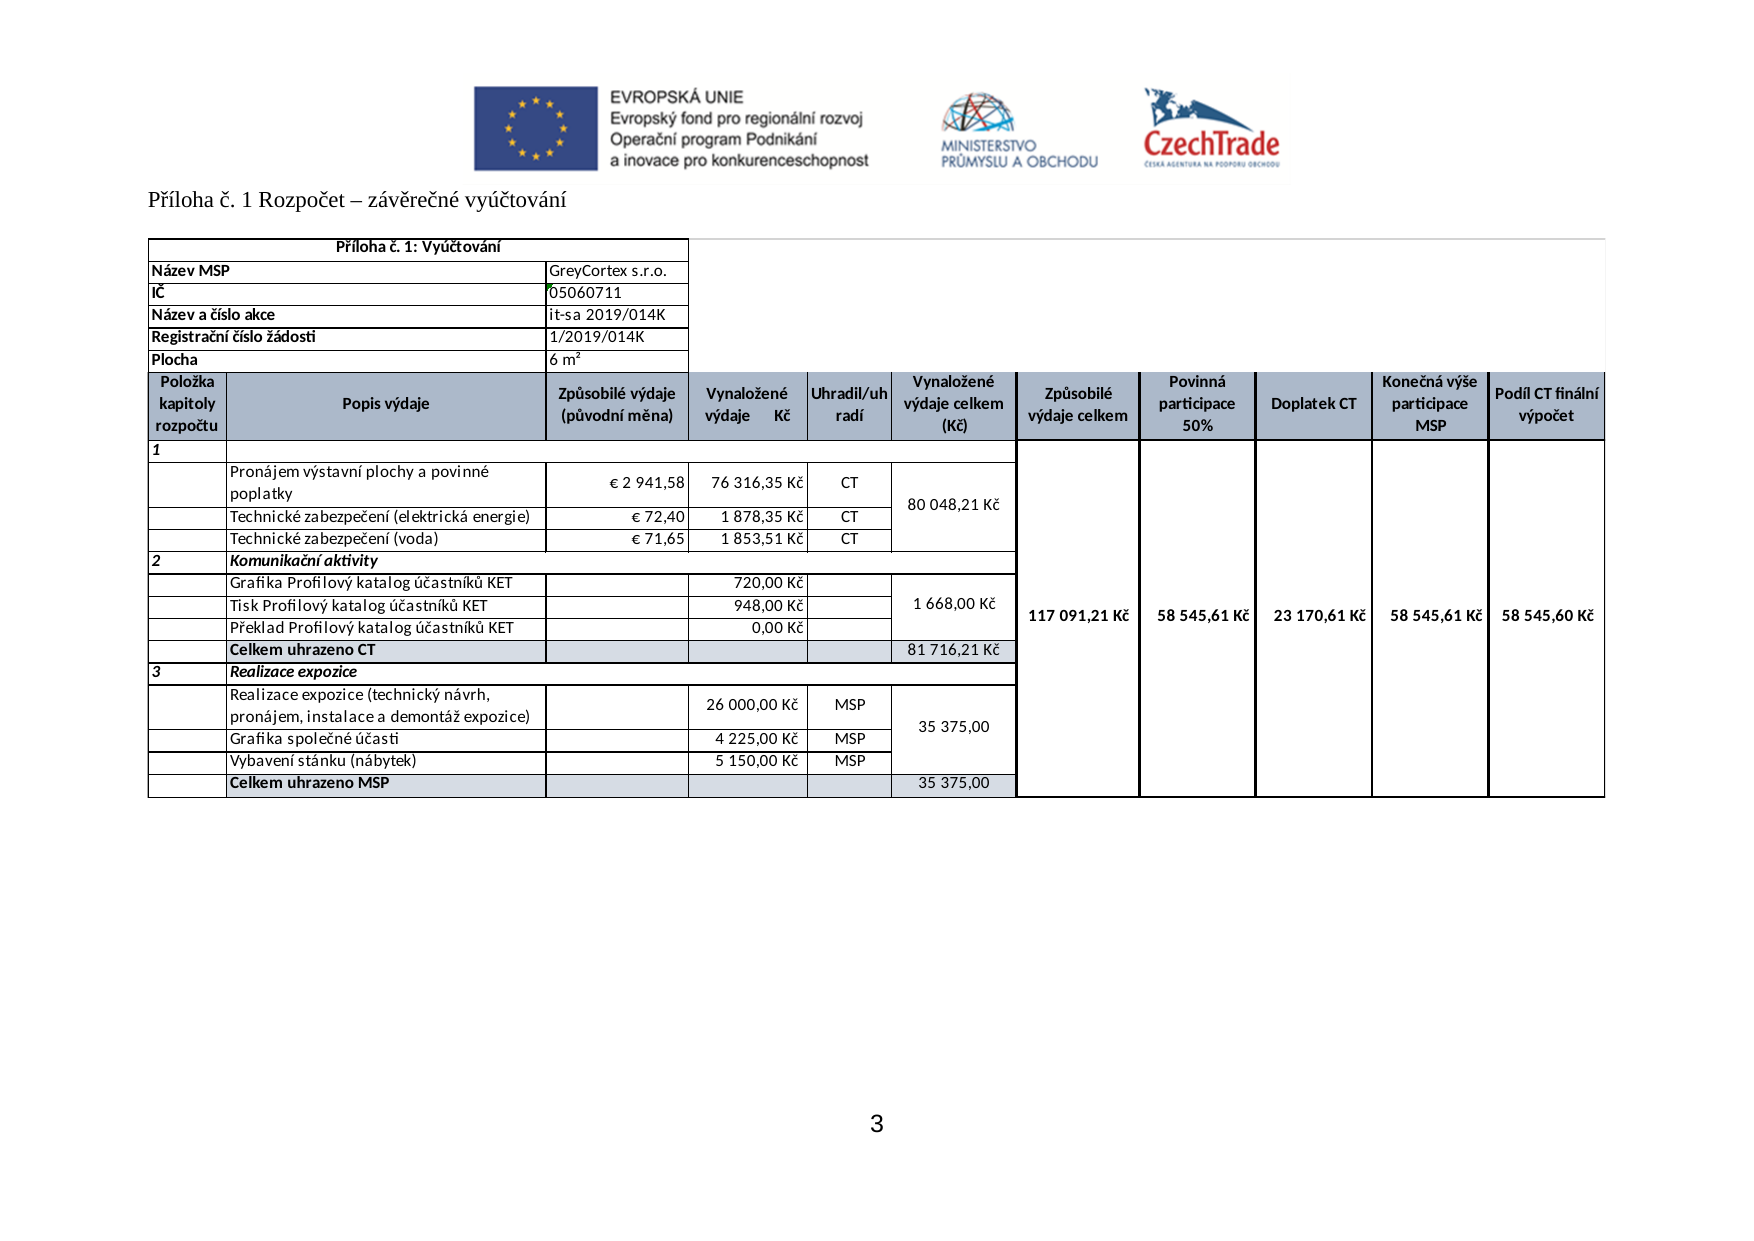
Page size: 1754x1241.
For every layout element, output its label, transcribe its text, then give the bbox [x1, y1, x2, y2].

text Příloha č. 1 Rozpočet – závěrečné vyúčtování [148, 186, 1606, 212]
picture [462, 73, 1292, 186]
